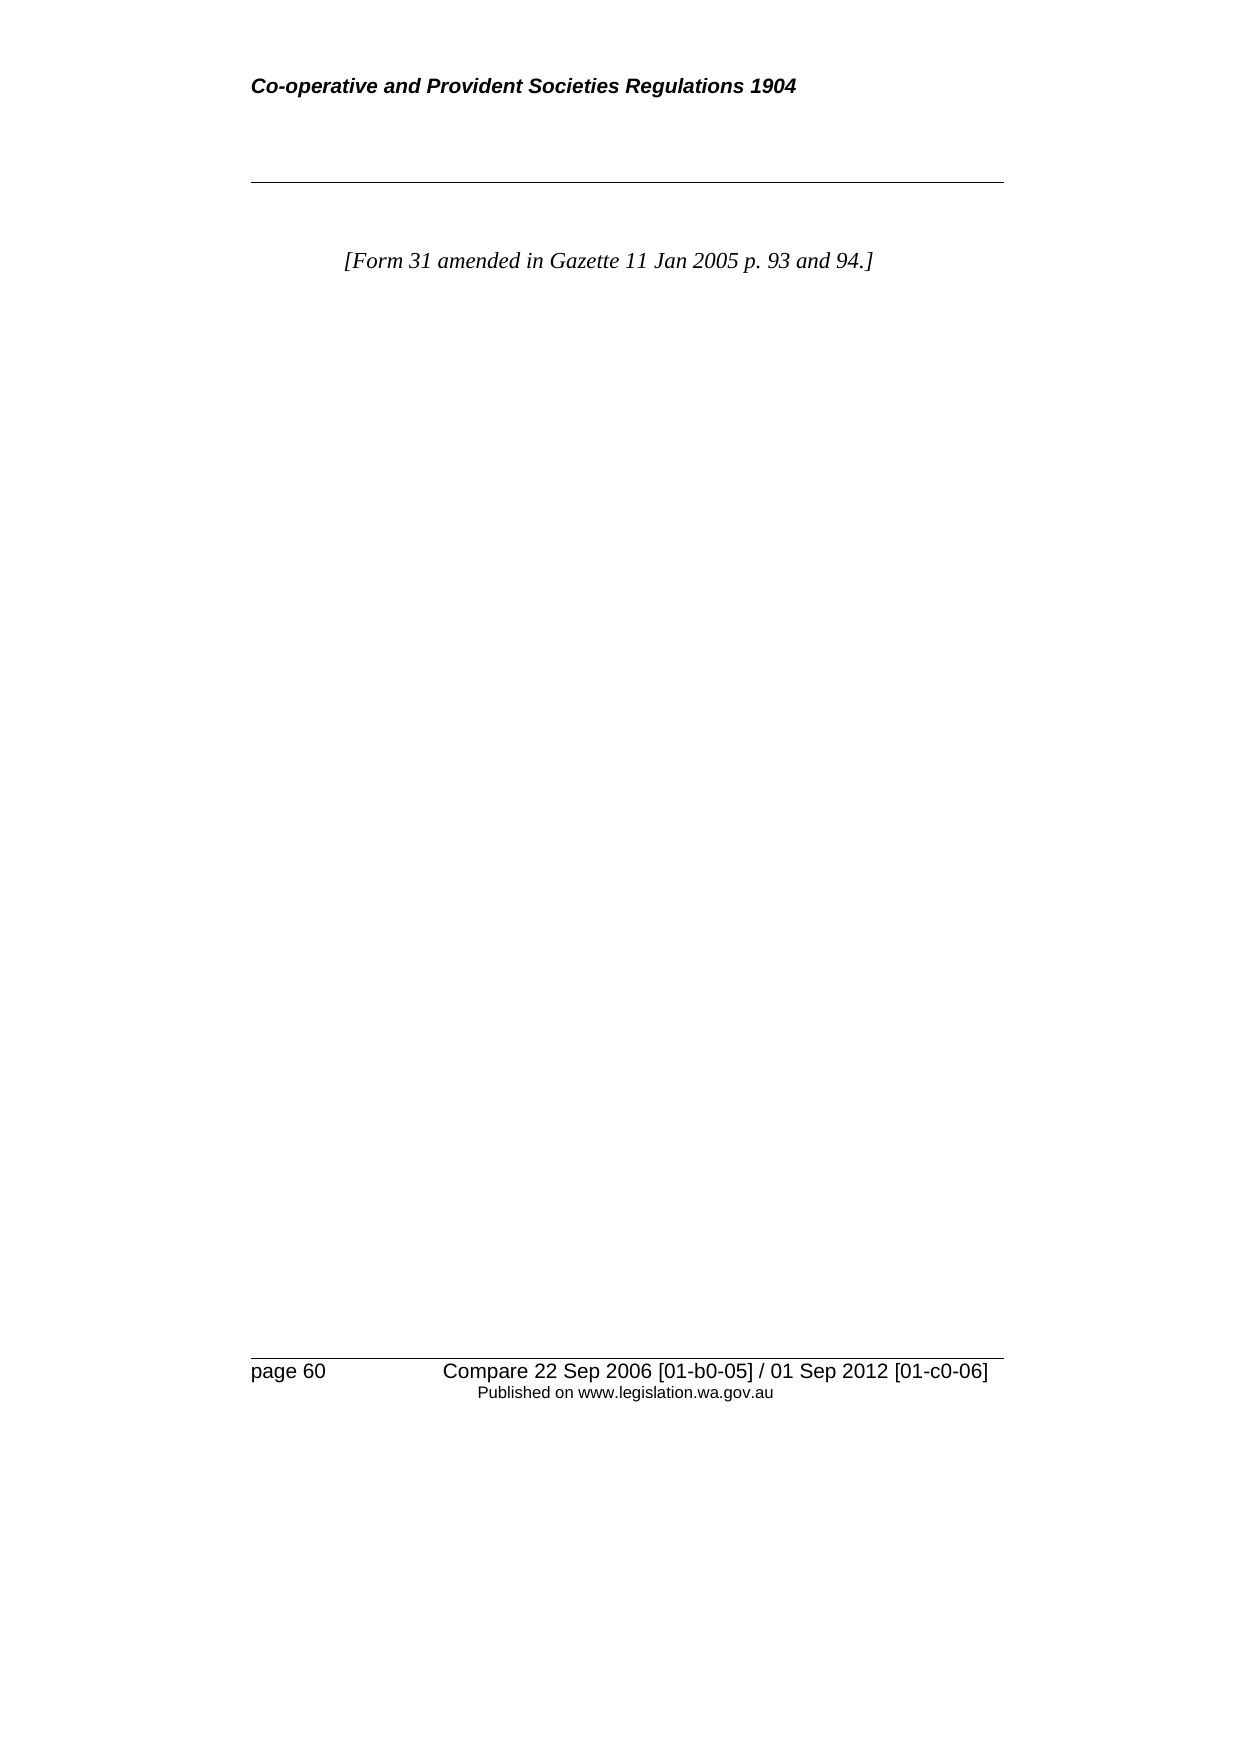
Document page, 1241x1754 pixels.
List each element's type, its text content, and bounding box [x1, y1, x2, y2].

text [Form 31 amended in Gazette 11 Jan 2005 p. 93 and 94.] [251, 247, 1004, 274]
